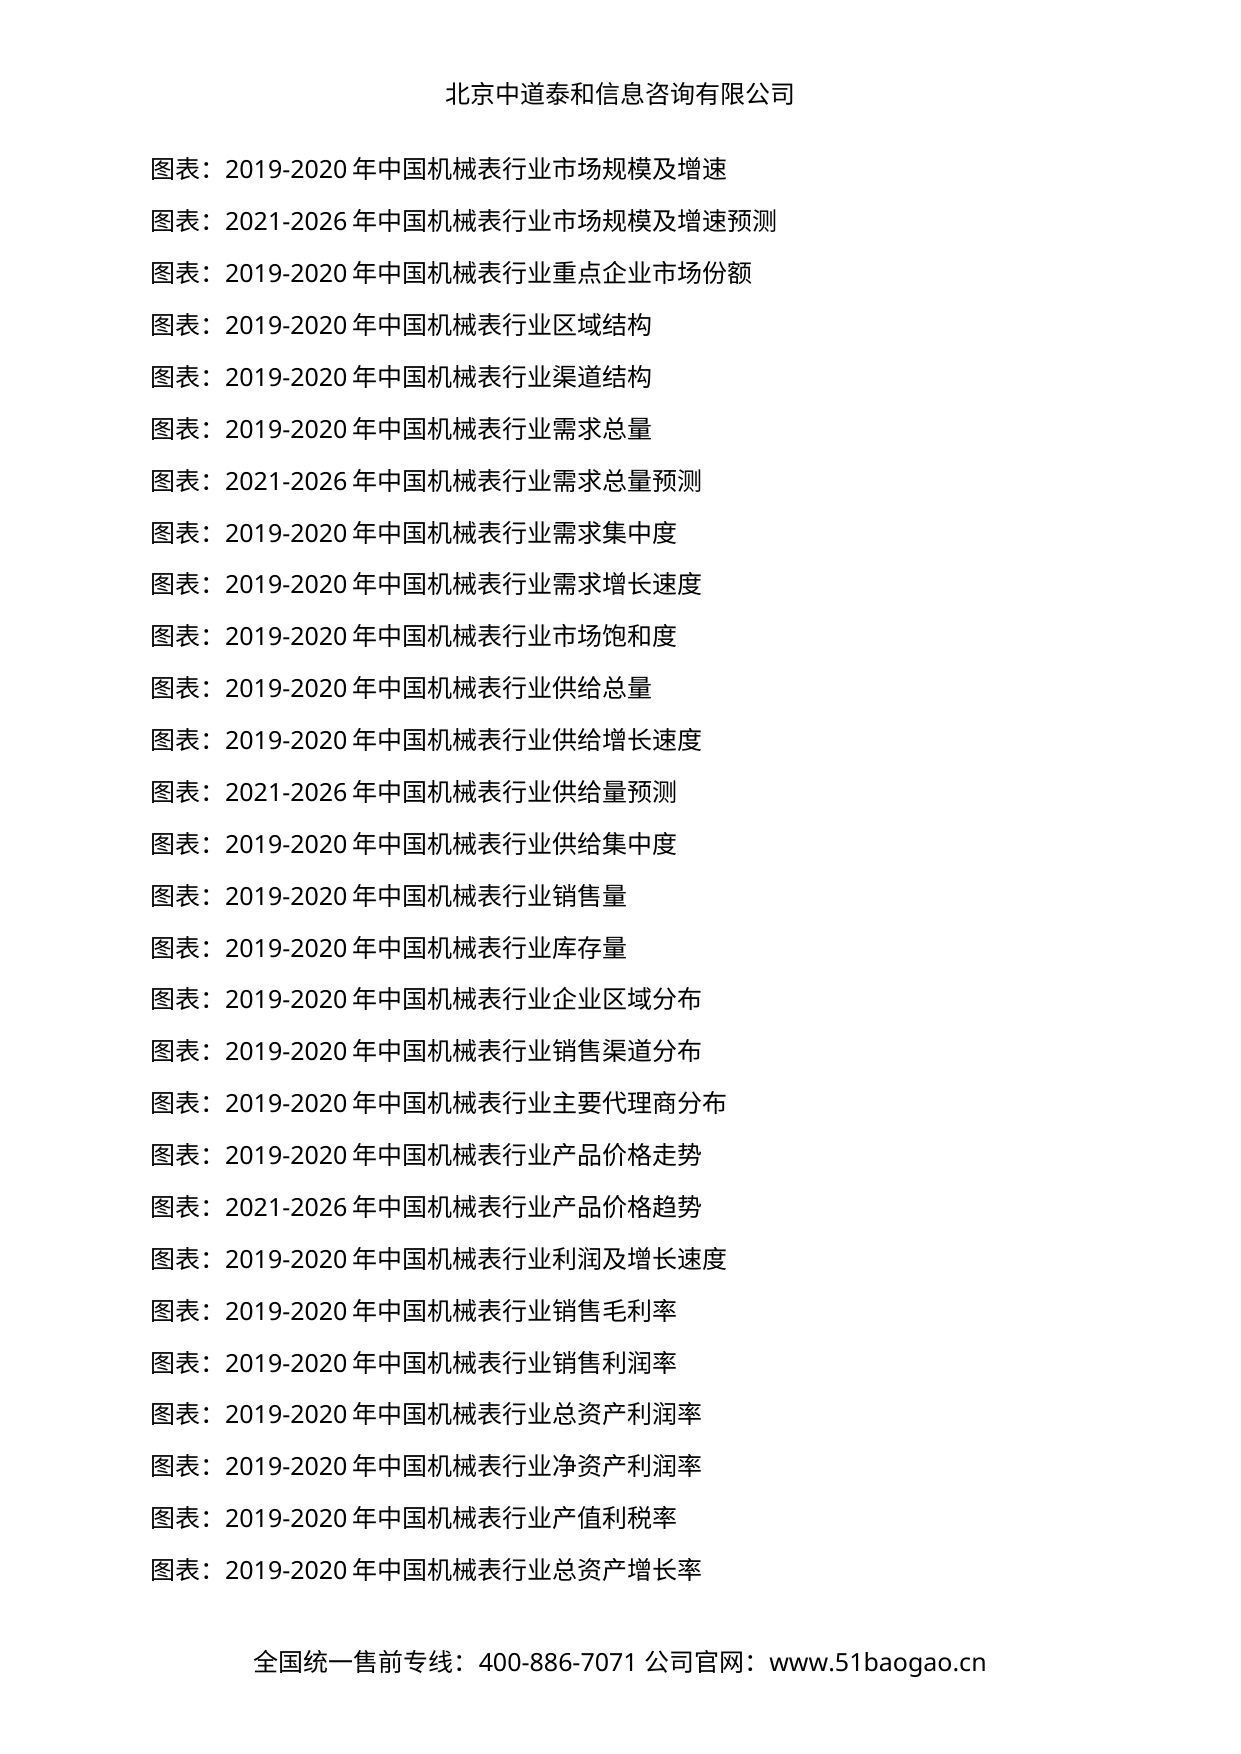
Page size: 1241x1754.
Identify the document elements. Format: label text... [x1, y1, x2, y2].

text 图表：2019-2020年中国机械表行业销售毛利率 [150, 1291, 1090, 1327]
text 图表：2019-2020年中国机械表行业销售渠道分布 [150, 1032, 1090, 1068]
text 图表：2019-2020年中国机械表行业需求总量 [150, 409, 1090, 446]
text 图表：2019-2020年中国机械表行业库存量 [150, 928, 1090, 964]
text 图表：2019-2020年中国机械表行业总资产增长率 [150, 1551, 1090, 1587]
text 图表：2019-2020年中国机械表行业企业区域分布 [150, 980, 1090, 1016]
text 图表：2021-2026年中国机械表行业供给量预测 [150, 772, 1090, 809]
text 图表：2019-2020年中国机械表行业市场饱和度 [150, 617, 1090, 653]
text 图表：2019-2020年中国机械表行业供给集中度 [150, 824, 1090, 861]
text 图表：2021-2026年中国机械表行业产品价格趋势 [150, 1187, 1090, 1224]
text 图表：2019-2020年中国机械表行业产值利税率 [150, 1499, 1090, 1535]
text 图表：2019-2020年中国机械表行业销售利润率 [150, 1343, 1090, 1379]
text 图表：2021-2026年中国机械表行业需求总量预测 [150, 461, 1090, 497]
text 图表：2019-2020年中国机械表行业市场规模及增速 [150, 150, 1090, 186]
text 图表：2019-2020年中国机械表行业重点企业市场份额 [150, 254, 1090, 290]
text 图表：2019-2020年中国机械表行业产品价格走势 [150, 1136, 1090, 1172]
text 图表：2019-2020年中国机械表行业需求集中度 [150, 513, 1090, 549]
text 图表：2019-2020年中国机械表行业需求增长速度 [150, 565, 1090, 601]
text 图表：2019-2020年中国机械表行业供给总量 [150, 669, 1090, 705]
text 图表：2019-2020年中国机械表行业主要代理商分布 [150, 1084, 1090, 1120]
text 图表：2019-2020年中国机械表行业总资产利润率 [150, 1395, 1090, 1431]
text 图表：2019-2020年中国机械表行业渠道结构 [150, 357, 1090, 394]
text 图表：2019-2020年中国机械表行业供给增长速度 [150, 721, 1090, 757]
text 图表：2019-2020年中国机械表行业利润及增长速度 [150, 1239, 1090, 1276]
text 图表：2019-2020年中国机械表行业净资产利润率 [150, 1447, 1090, 1483]
text 图表：2019-2020年中国机械表行业区域结构 [150, 306, 1090, 342]
text 图表：2021-2026年中国机械表行业市场规模及增速预测 [150, 202, 1090, 238]
text 图表：2019-2020年中国机械表行业销售量 [150, 876, 1090, 912]
